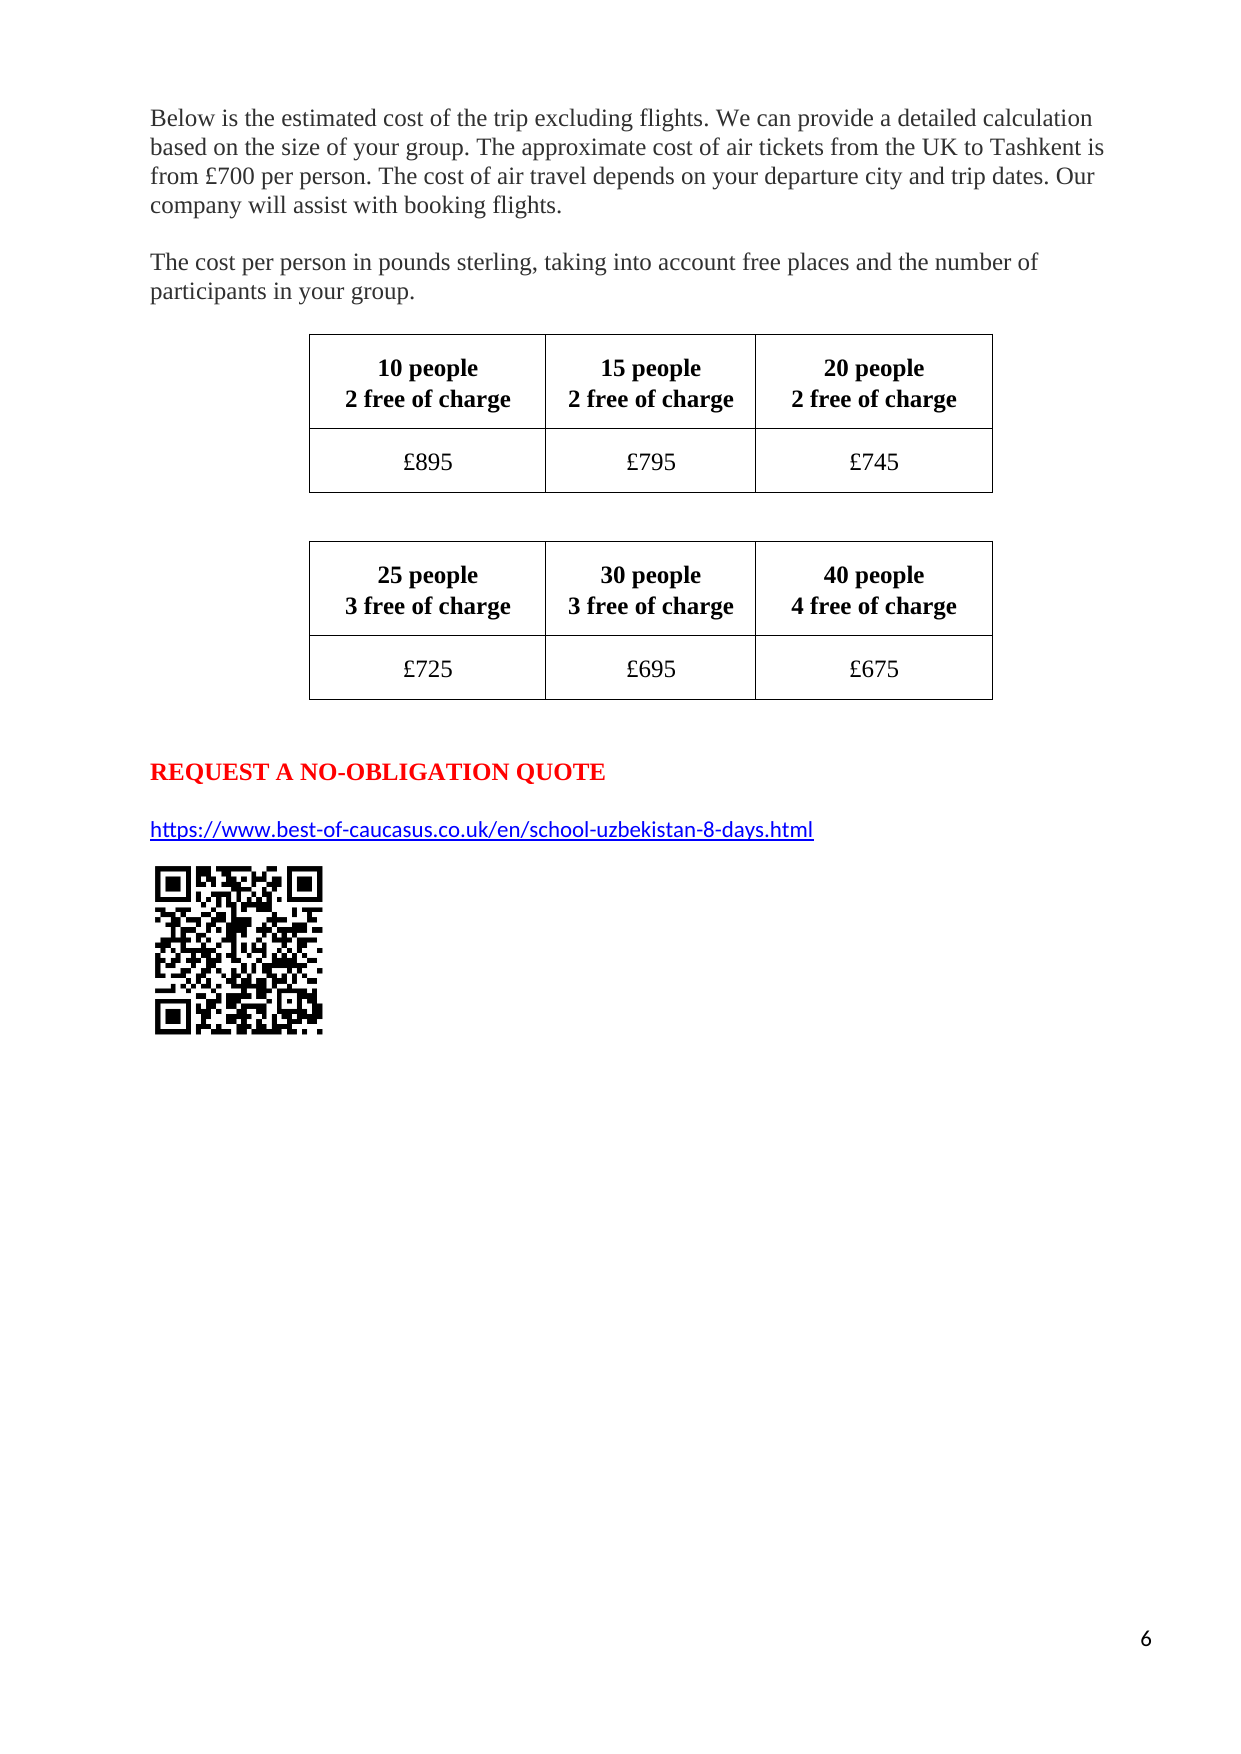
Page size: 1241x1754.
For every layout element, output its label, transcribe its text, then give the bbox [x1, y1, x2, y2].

table_cell £895 [310, 429, 545, 492]
table_header 15 people ​2 free of charge [546, 335, 755, 428]
table_cell £795 [546, 429, 755, 492]
table_header 10 people 2 free of charge [310, 335, 545, 428]
table_cell £695 [546, 636, 755, 699]
text Below is the estimated cost of the trip excluding flights. We can provide a detailed calculation based on the size of your group. The approximate cost of air tickets from the UK to Tashkent is from £700 per person. The cost of air travel depends on your departure city and trip dates. Our company will assist with booking flights. [150, 103, 1152, 218]
text https://www.best-of-caucasus.co.uk/en/school-uzbekistan-8-days.html [150, 815, 1152, 843]
table_header 40 people ​4 free of charge [756, 542, 992, 635]
text request a no-obligation quote [150, 757, 1152, 786]
text The cost per person in pounds sterling, taking into account free places and the number of participants in your group. [415, 247, 1152, 305]
table_cell £675 [756, 636, 992, 699]
table_cell £725 [310, 636, 545, 699]
table_header 30 people ​3 free of charge [546, 542, 755, 635]
picture [150, 861, 327, 1039]
table_cell £745 [756, 429, 992, 492]
table_header 25 people 3 free of charge [310, 542, 545, 635]
table_header 20 people ​2 free of charge [756, 335, 992, 428]
